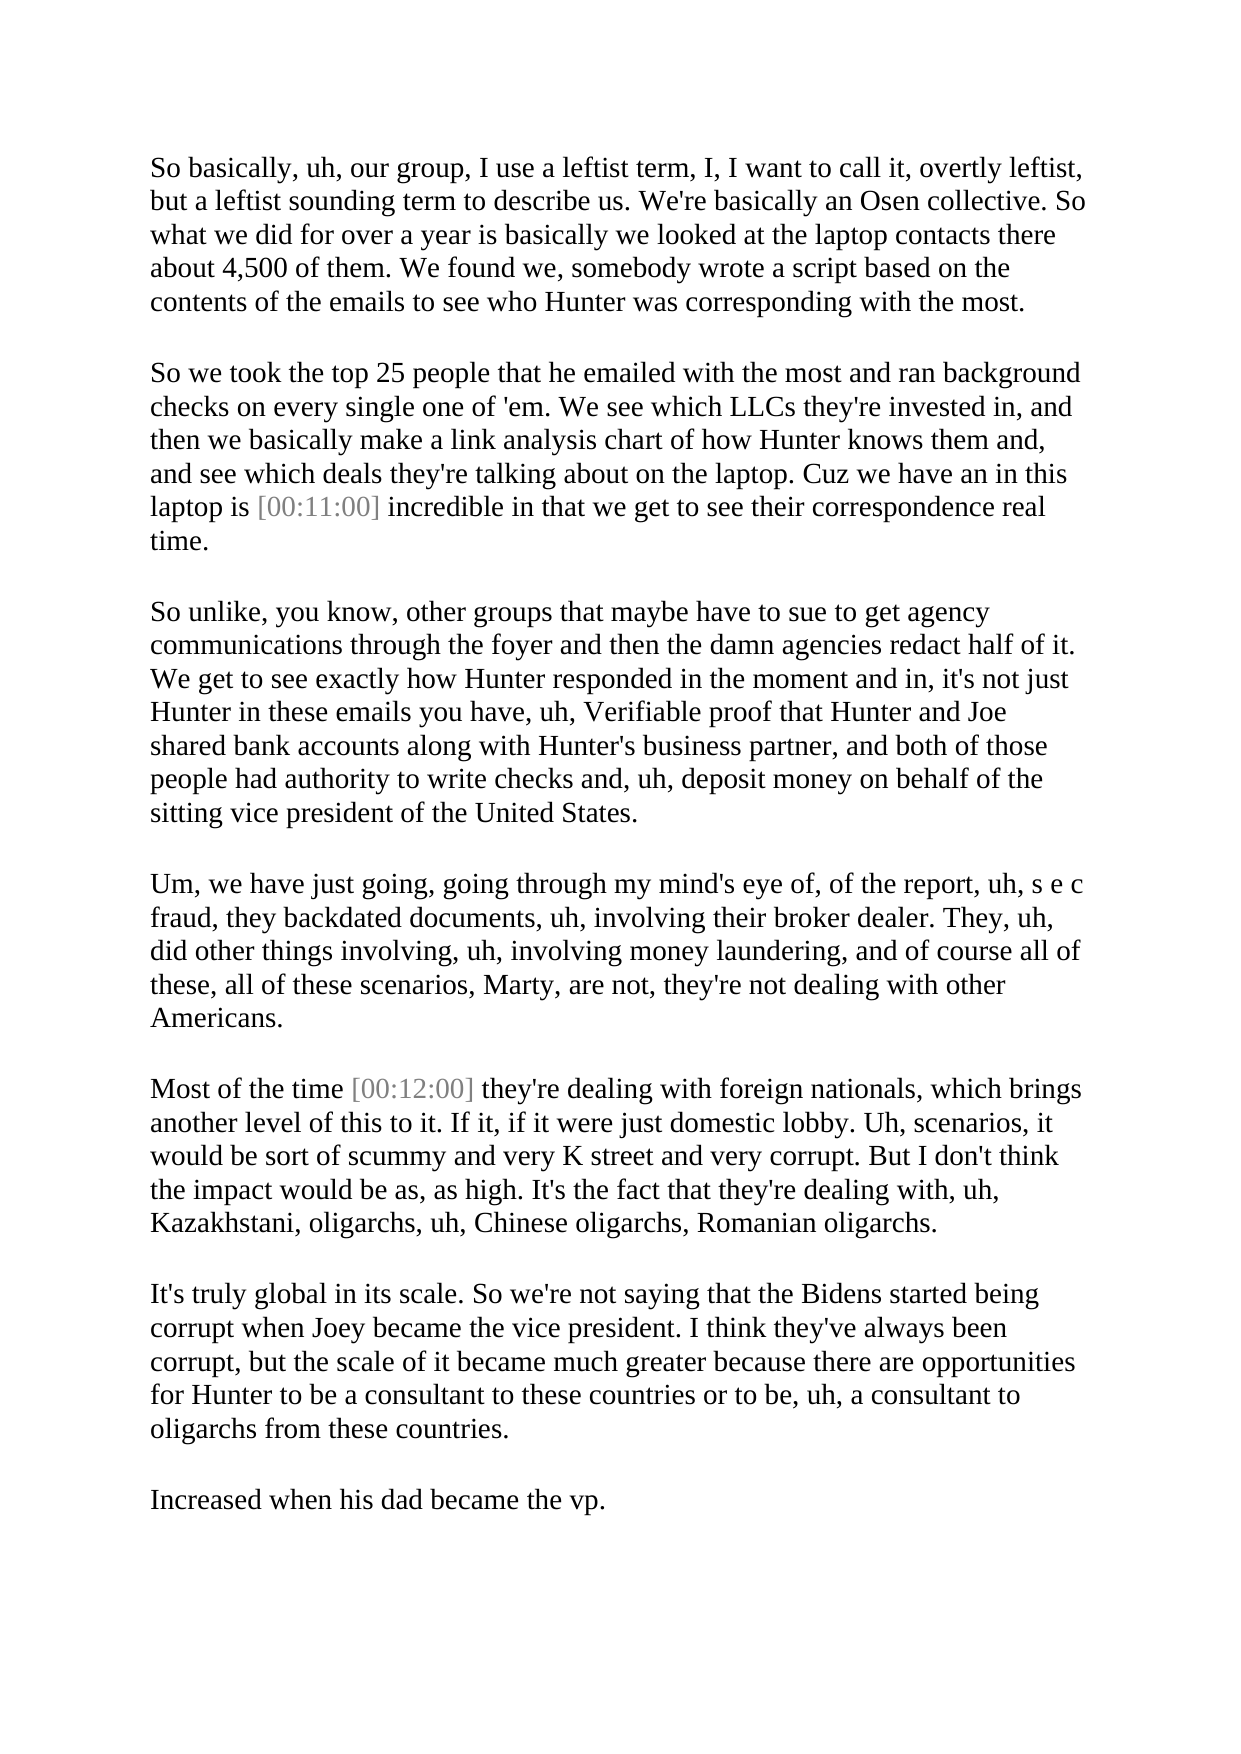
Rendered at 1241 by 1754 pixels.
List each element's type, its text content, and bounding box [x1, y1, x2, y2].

text So we took the top 25 people that he emailed with the most and ran background checks on every single one of 'em. We see which LLCs they're invested in, and then we basically make a link analysis chart of how Hunter knows them and, and see which deals they're talking about on the laptop. Cuz we have an in this laptop is [00:11:00] incredible in that we get to see their correspondence real time. [150, 355, 1090, 556]
text Increased when his dad became the vp. [150, 1482, 1090, 1515]
text Um, we have just going, going through my mind's eye of, of the report, uh, s e c fraud, they backdated documents, uh, involving their broker dealer. They, uh, did other things involving, uh, involving money laundering, and of course all of these, all of these scenarios, Marty, are not, they're not dealing with other Americans. [150, 866, 1090, 1034]
text It's truly global in its scale. So we're not saying that the Bidens started being corrupt when Joey became the vice president. I think they've always been corrupt, but the scale of it became much greater because there are opportunities for Hunter to be a consultant to these countries or to be, uh, a consultant to oligarchs from these countries. [150, 1277, 1090, 1444]
text So basically, uh, our group, I use a leftist term, I, I want to call it, overtly leftist, but a leftist sounding term to describe us. We're basically an Osen collective. So what we did for over a year is basically we looked at the laptop contacts there about 4,500 of them. We found we, somebody wrote a script based on the contents of the emails to see who Hunter was corresponding with the most. [150, 150, 1090, 318]
text Most of the time [00:12:00] they're dealing with foreign nationals, which brings another level of this to it. If it, if it were just domestic lobby. Uh, scenarios, it would be sort of scummy and very K street and very corrupt. But I don't think the impact would be as, as high. It's the fact that they're dealing with, uh, Kazakhstani, oligarchs, uh, Chinese oligarchs, Romanian oligarchs. [150, 1071, 1090, 1239]
text So unlike, you know, other groups that maybe have to sue to get agency communications through the foyer and then the damn agencies redact half of it. We get to see exactly how Hunter responded in the moment and in, it's not just Hunter in these emails you have, uh, Verifiable proof that Hunter and Joe shared bank accounts along with Hunter's business partner, and both of those people had authority to write checks and, uh, deposit money on behalf of the sitting vice president of the United States. [150, 594, 1090, 829]
